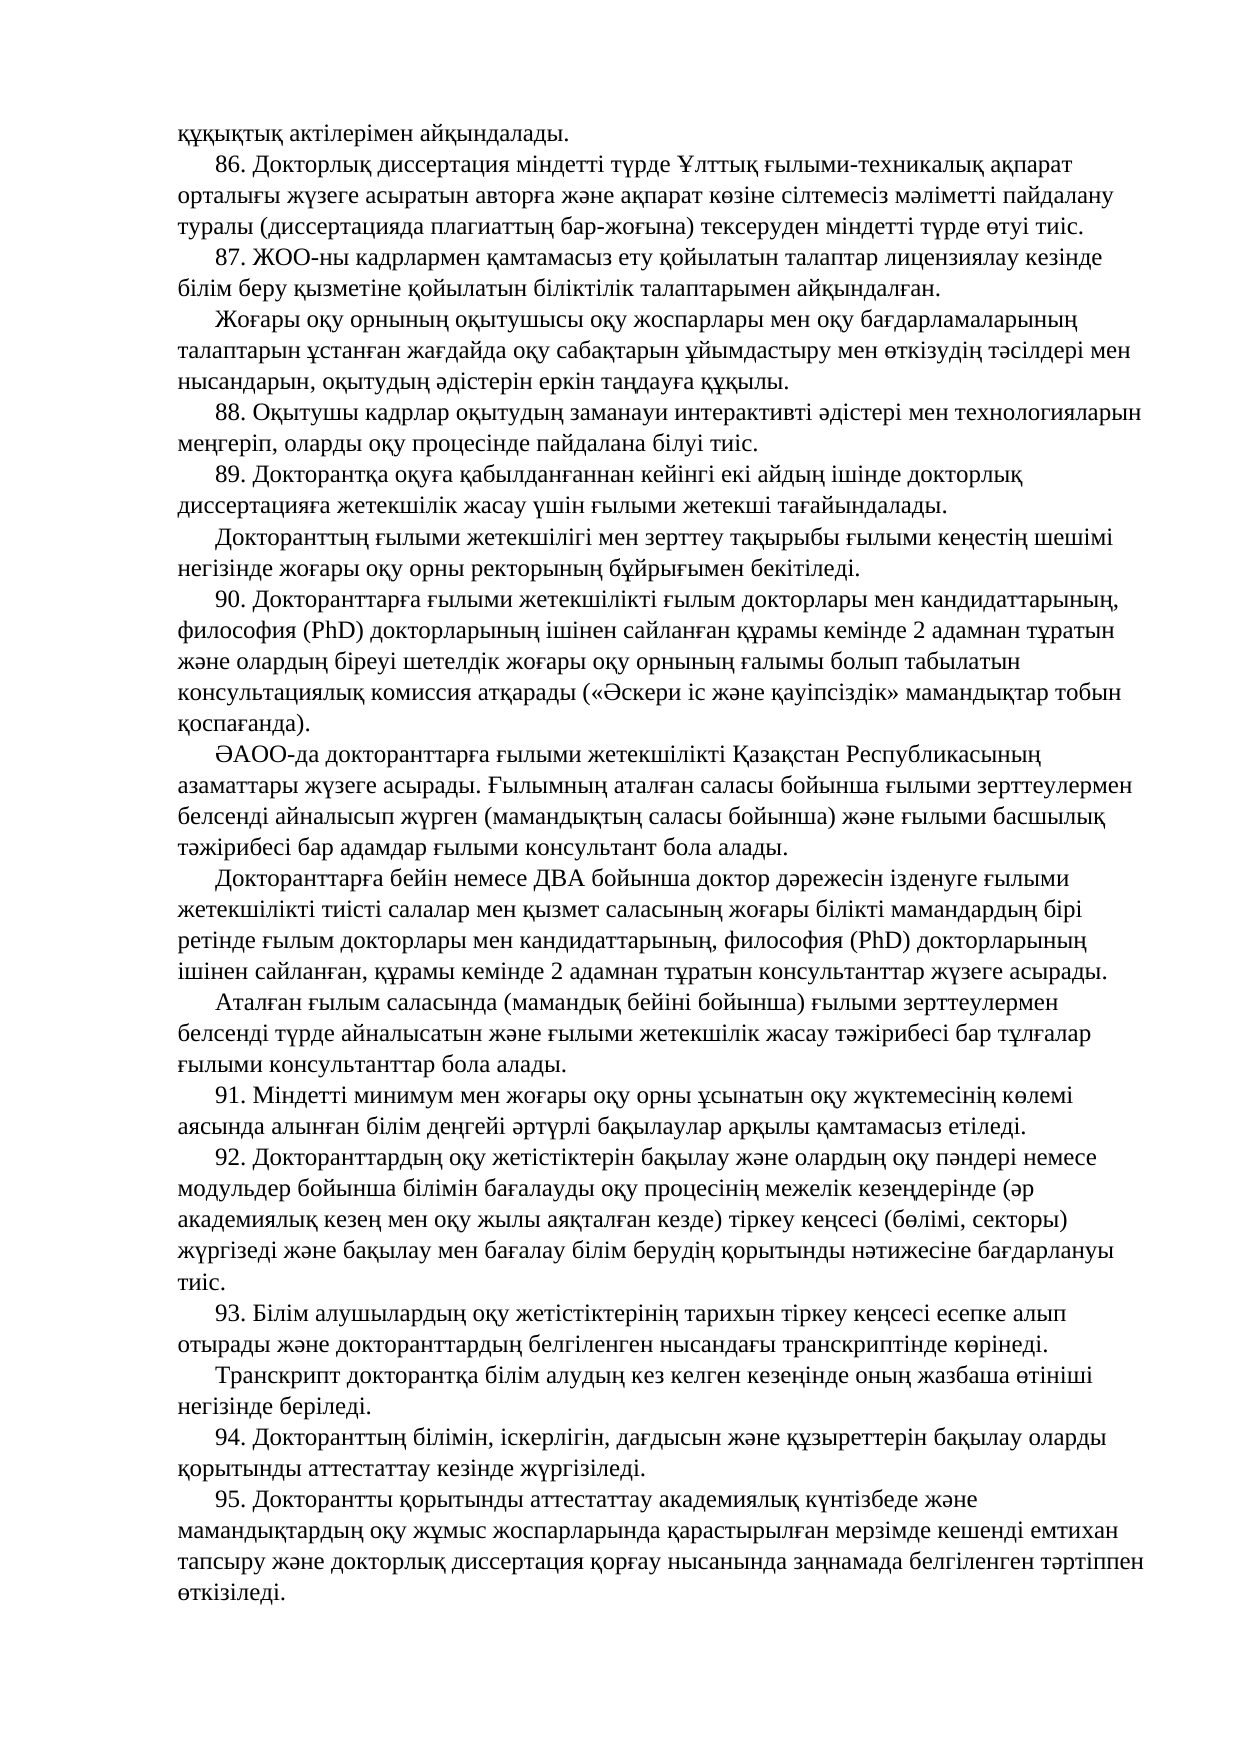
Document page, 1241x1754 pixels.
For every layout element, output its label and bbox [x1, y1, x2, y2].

text [177, 118, 1152, 1606]
